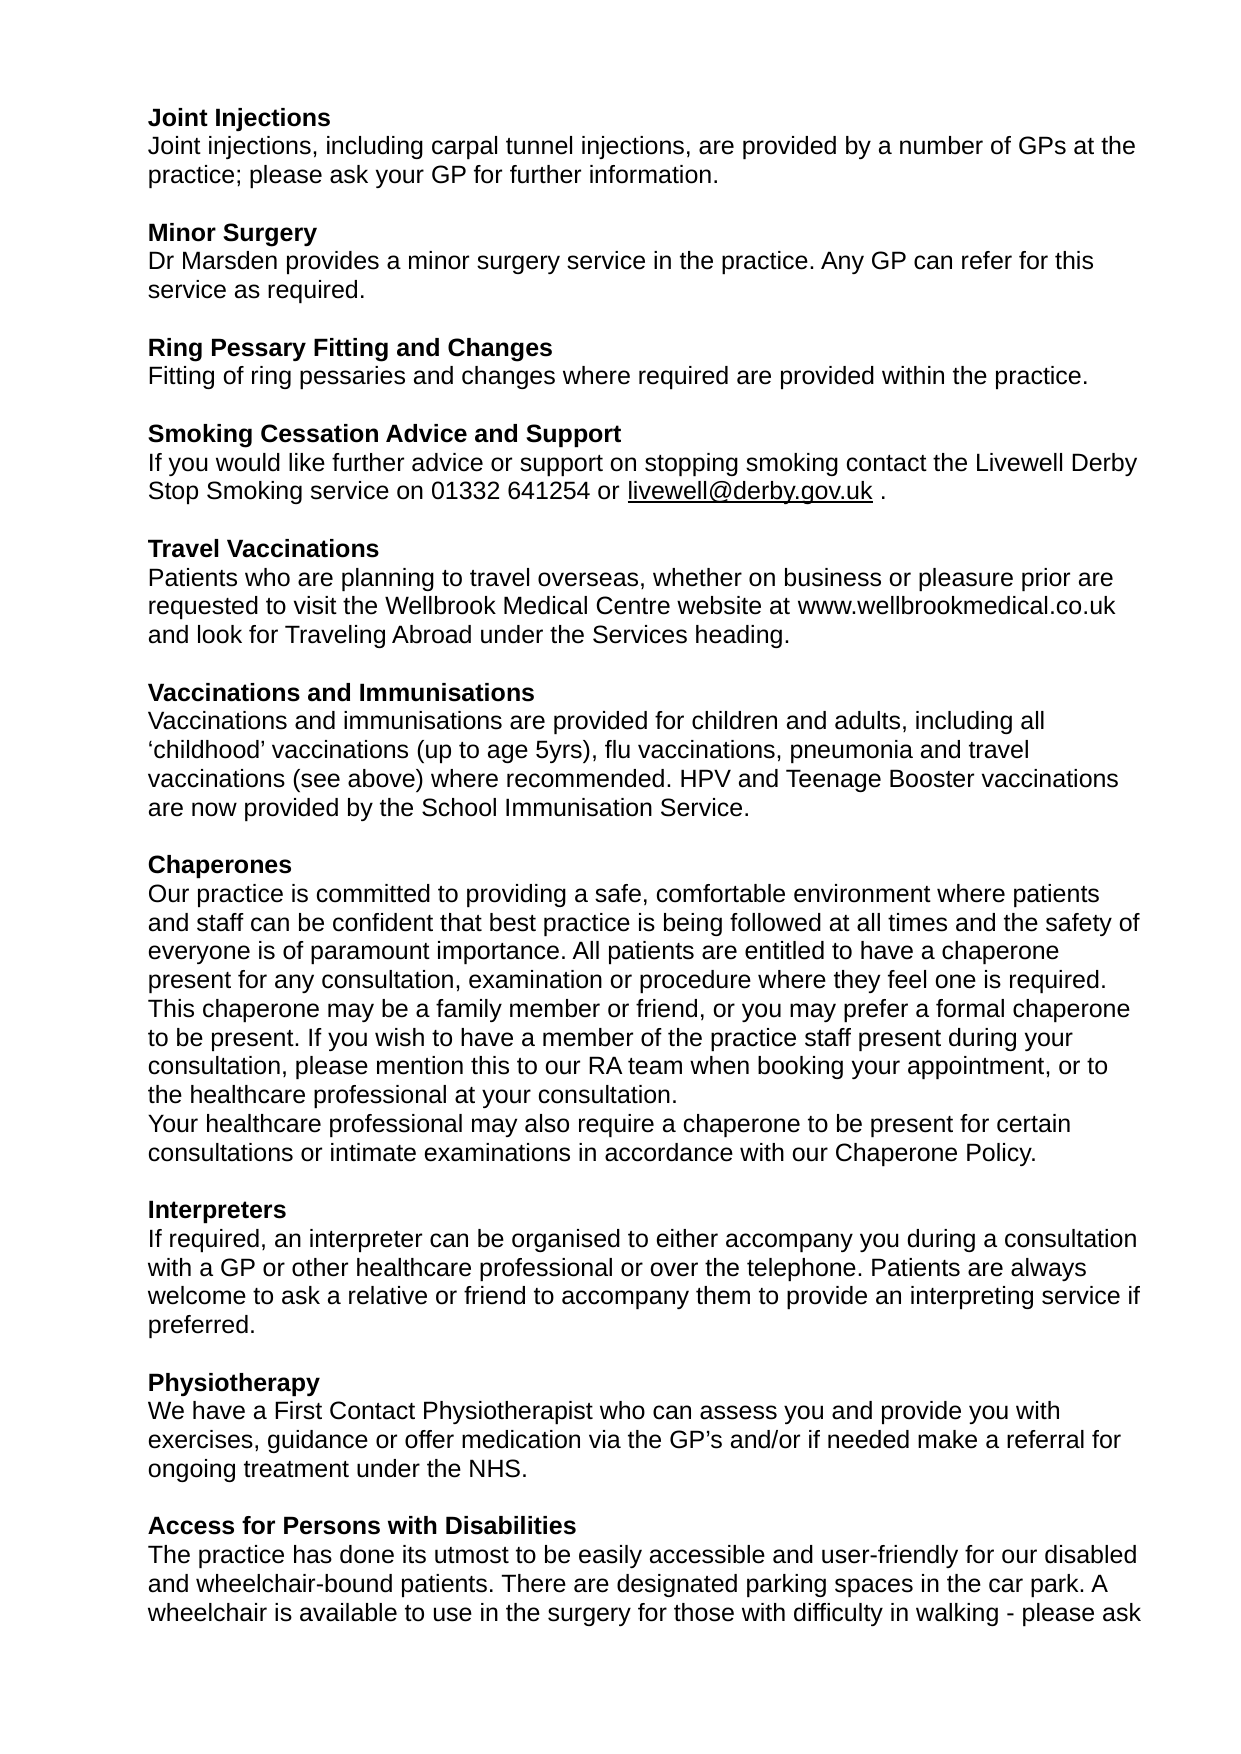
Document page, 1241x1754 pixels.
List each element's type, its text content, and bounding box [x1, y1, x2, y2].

text Joint Injections [148, 103, 1146, 131]
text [148, 1540, 1146, 1626]
text Joint injections, including carpal tunnel injections, are provided by a number of GPs at the practice; please ask your GP for further information. [148, 131, 1146, 189]
text If you would like further advice or support on stopping smoking contact the Livewell Derby Stop Smoking service on 01332 641254 or livewell@derby.gov.uk . [148, 448, 1146, 505]
text Minor Surgery [148, 218, 1146, 246]
text Travel Vaccinations [148, 534, 1146, 563]
text Patients who are planning to travel overseas, whether on business or pleasure prior are requested to visit the Wellbrook Medical Centre website at www.wellbrookmedical.co.uk and look for Traveling Abroad under the Services heading. [148, 563, 1146, 649]
text Smoking Cessation Advice and Support [148, 419, 1146, 448]
text Vaccinations and immunisations are provided for children and adults, including all ‘childhood’ vaccinations (up to age 5yrs), flu vaccinations, pneumonia and travel vaccinations (see above) where recommended. HPV and Teenage Booster vaccinations are now provided by the School Immunisation Service. [148, 706, 1146, 821]
text Ring Pessary Fitting and Changes [148, 333, 1146, 361]
text Vaccinations and Immunisations [148, 678, 1146, 706]
text Chaperones [148, 850, 1146, 879]
text Fitting of ring pessaries and changes where required are provided within the practice. [148, 361, 1146, 390]
text If required, an interpreter can be organised to either accompany you during a consultation with a GP or other healthcare professional or over the telephone. Patients are always welcome to ask a relative or friend to accompany them to provide an interpreting service if preferred. [148, 1224, 1146, 1339]
text Our practice is committed to providing a safe, comfortable environment where patients and staff can be confident that best practice is being followed at all times and the safety of everyone is of paramount importance. All patients are entitled to have a chaperone present for any consultation, examination or procedure where they feel one is required. This chaperone may be a family member or friend, or you may prefer a formal chaperone to be present. If you wish to have a member of the practice staff present during your consultation, please mention this to our RA team when booking your appointment, or to the healthcare professional at your consultation. [148, 879, 1146, 1109]
text Access for Persons with Disabilities [148, 1511, 1146, 1540]
text Interpreters [148, 1195, 1146, 1224]
text Physiotherapy We have a First Contact Physiotherapist who can assess you and provide you with exercises, guidance or offer medication via the GP’s and/or if needed make a referral for ongoing treatment under the NHS. [148, 1368, 1146, 1483]
text Dr Marsden provides a minor surgery service in the practice. Any GP can refer for this service as required. [148, 246, 1146, 304]
text Your healthcare professional may also require a chaperone to be present for certain consultations or intimate examinations in accordance with our Chaperone Policy. [148, 1109, 1146, 1166]
